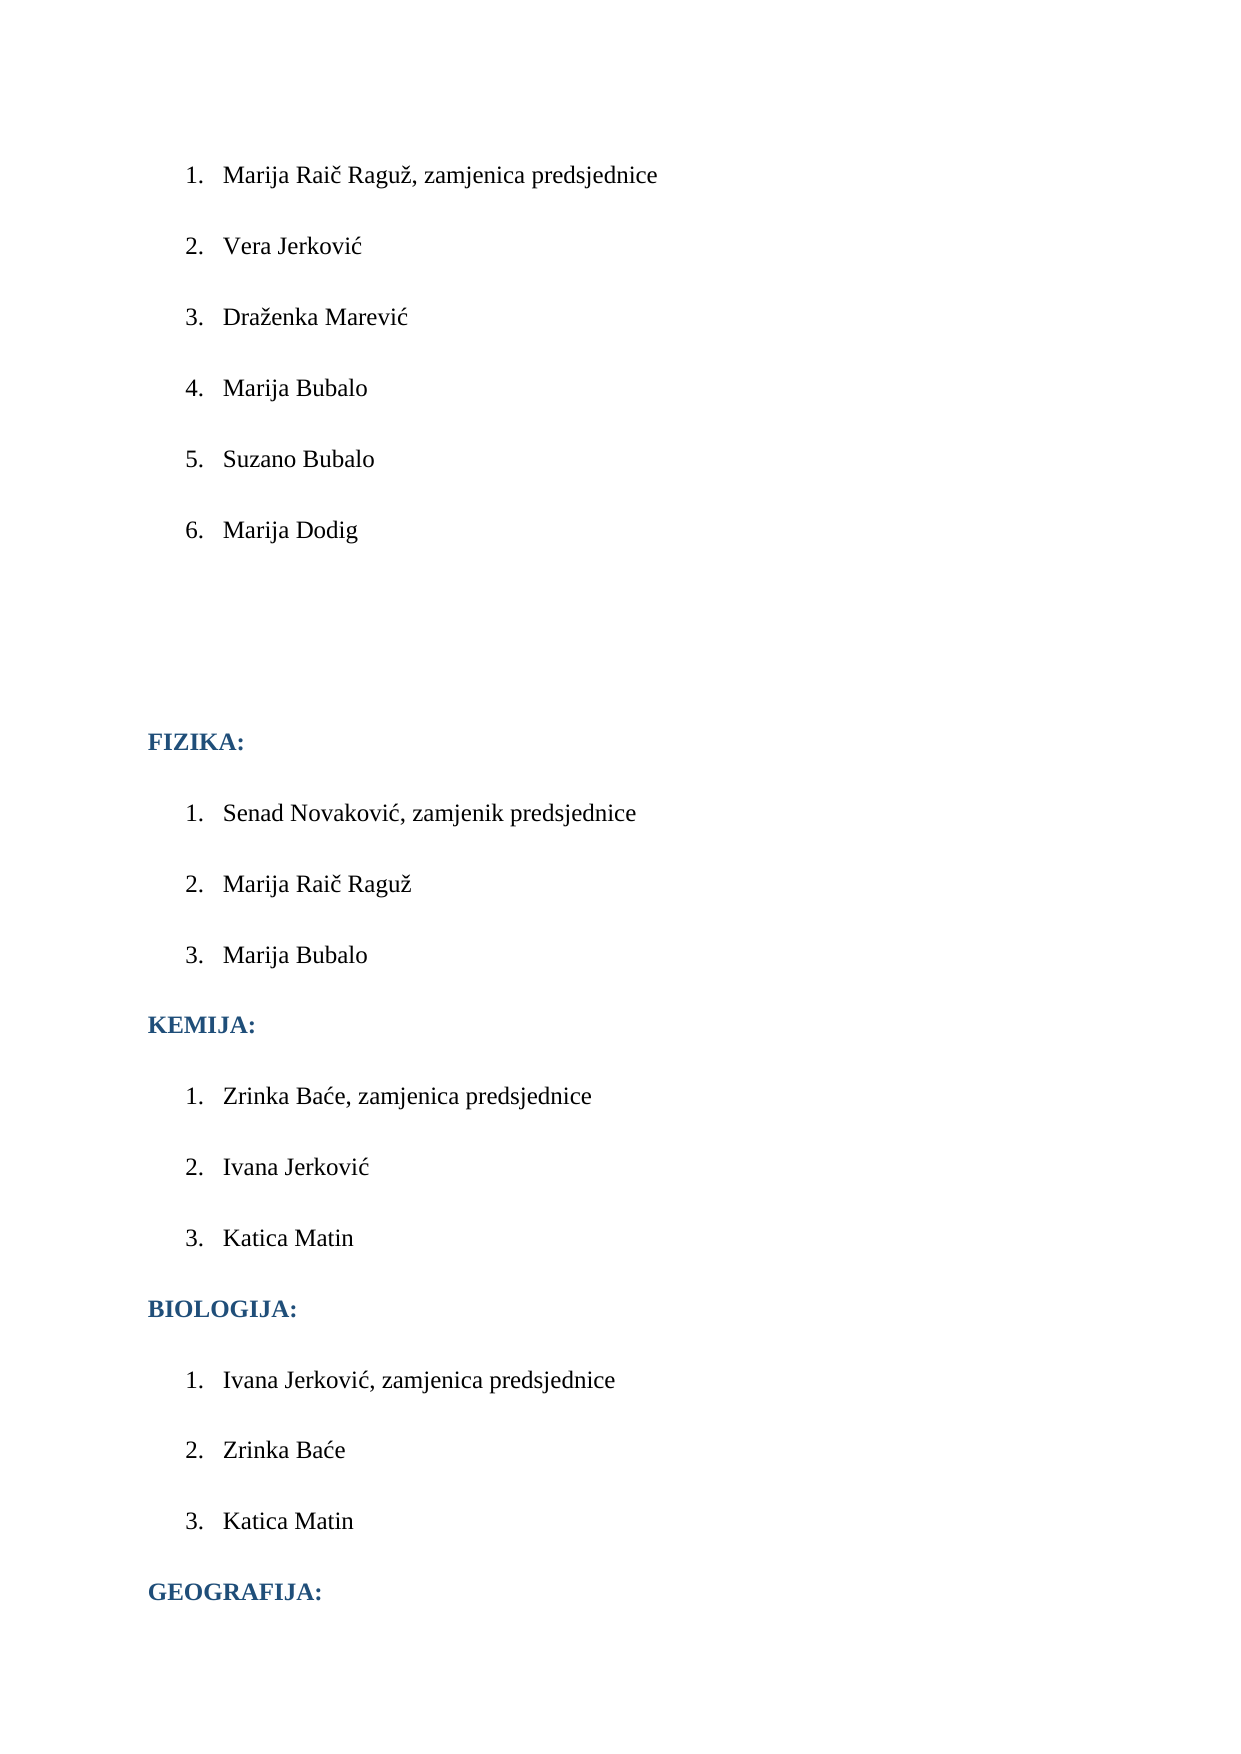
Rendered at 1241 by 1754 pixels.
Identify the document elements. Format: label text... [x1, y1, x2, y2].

list Marija Raič Raguž [185, 856, 1093, 898]
list Marija Dodig [185, 502, 1093, 543]
text KEMIJA: [148, 998, 1093, 1039]
list Katica Matin [185, 1493, 1093, 1535]
list Draženka Marević [185, 289, 1093, 331]
list Vera Jerković [185, 218, 1093, 260]
list Katica Matin [185, 1210, 1093, 1252]
list Ivana Jerković [185, 1139, 1093, 1181]
list Zrinka Baće, zamjenica predsjednice [185, 1068, 1093, 1110]
list Zrinka Baće [185, 1423, 1093, 1464]
list Marija Bubalo [185, 927, 1093, 968]
text GEOGRAFIJA: [148, 1564, 1093, 1606]
text FIZIKA: [148, 714, 1093, 756]
list Marija Raič Raguž, zamjenica predsjednice [185, 148, 1093, 189]
list Suzano Bubalo [185, 431, 1093, 473]
list Marija Bubalo [185, 360, 1093, 402]
list Senad Novaković, zamjenik predsjednice [185, 785, 1093, 827]
list Ivana Jerković, zamjenica predsjednice [185, 1352, 1093, 1393]
text BIOLOGIJA: [148, 1281, 1093, 1323]
